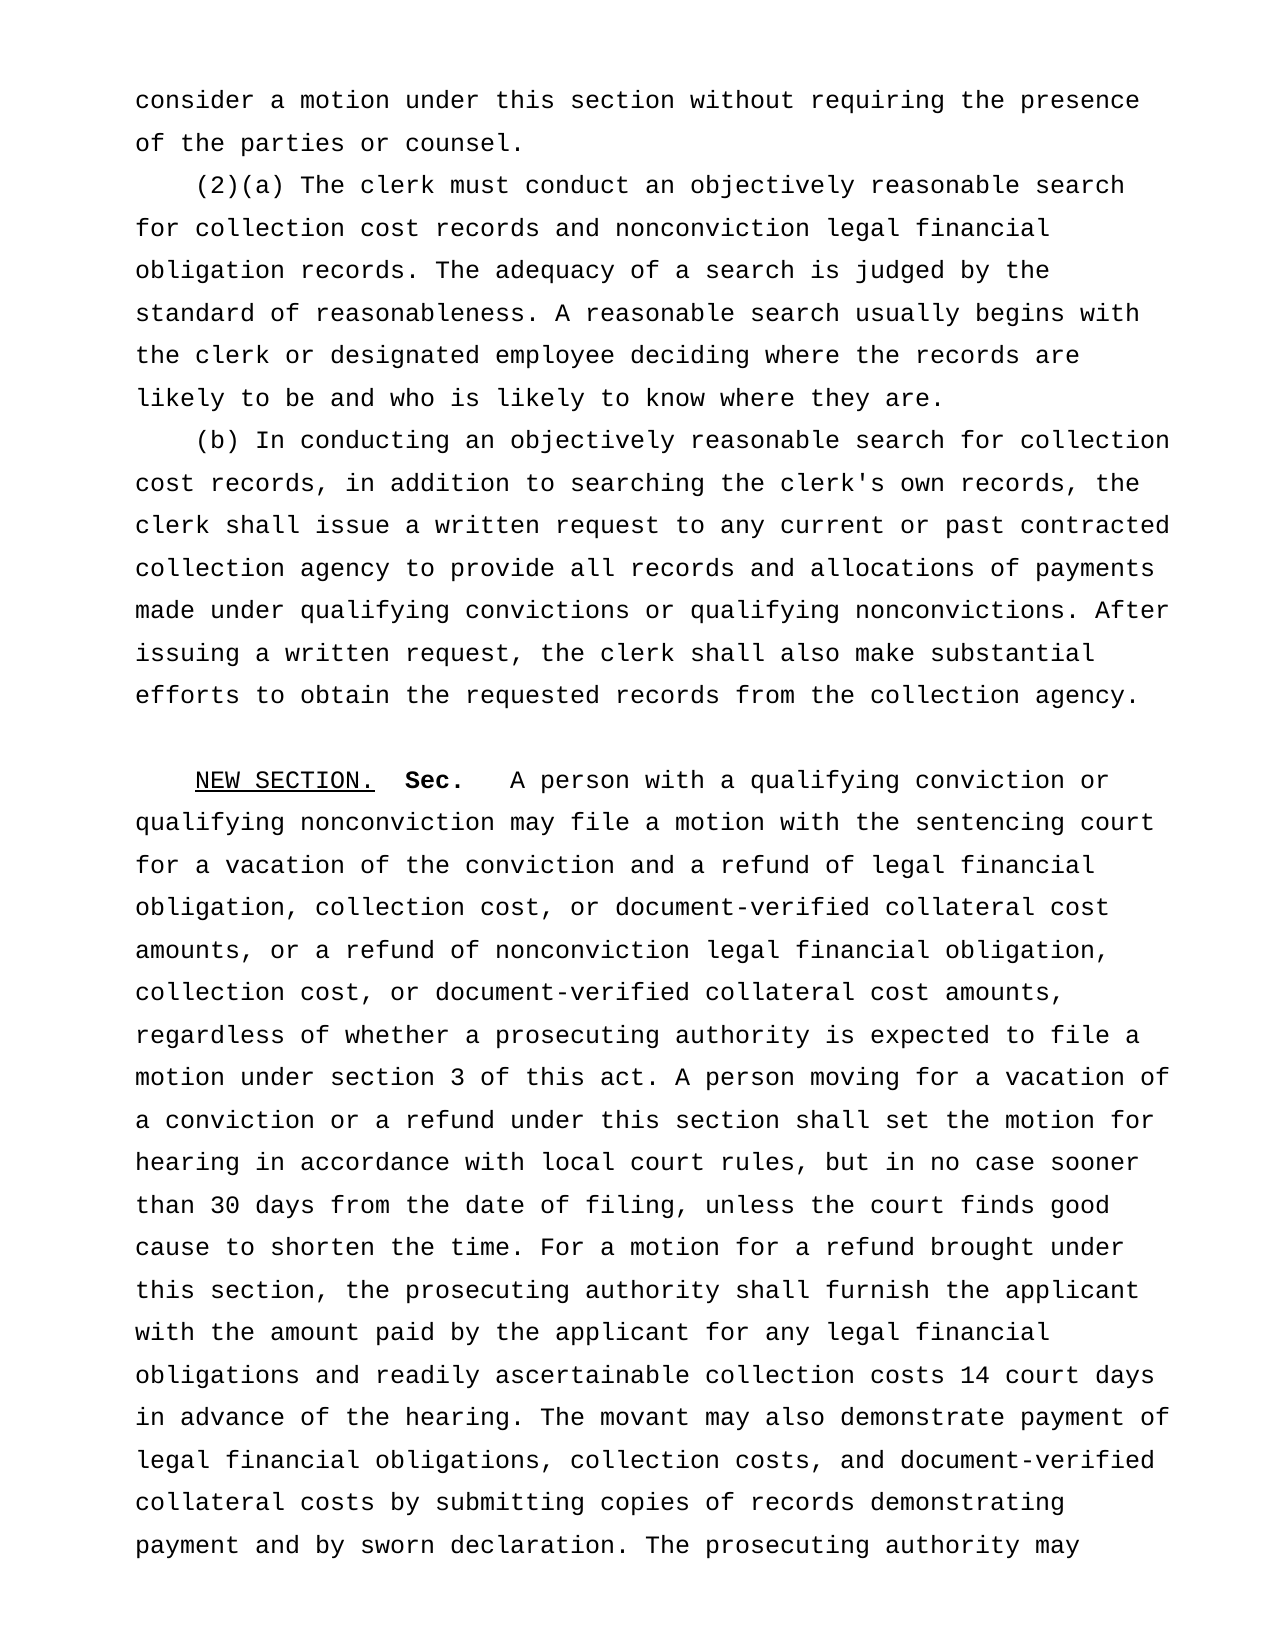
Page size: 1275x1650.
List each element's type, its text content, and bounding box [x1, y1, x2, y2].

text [135, 754, 1170, 1562]
text (2)(a) The clerk must conduct an objectively reasonable search for collection cost records and nonconviction legal financial obligation records. The adequacy of a search is judged by the standard of reasonableness. A reasonable search usually begins with the clerk or designated employee deciding where the records are likely to be and who is likely to know where they are. [135, 160, 1170, 415]
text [135, 75, 1170, 160]
text (b) In conducting an objectively reasonable search for collection cost records, in addition to searching the clerk's own records, the clerk shall issue a written request to any current or past contracted collection agency to provide all records and allocations of payments made under qualifying convictions or qualifying nonconvictions. After issuing a written request, the clerk shall also make substantial efforts to obtain the requested records from the collection agency. [135, 415, 1170, 712]
